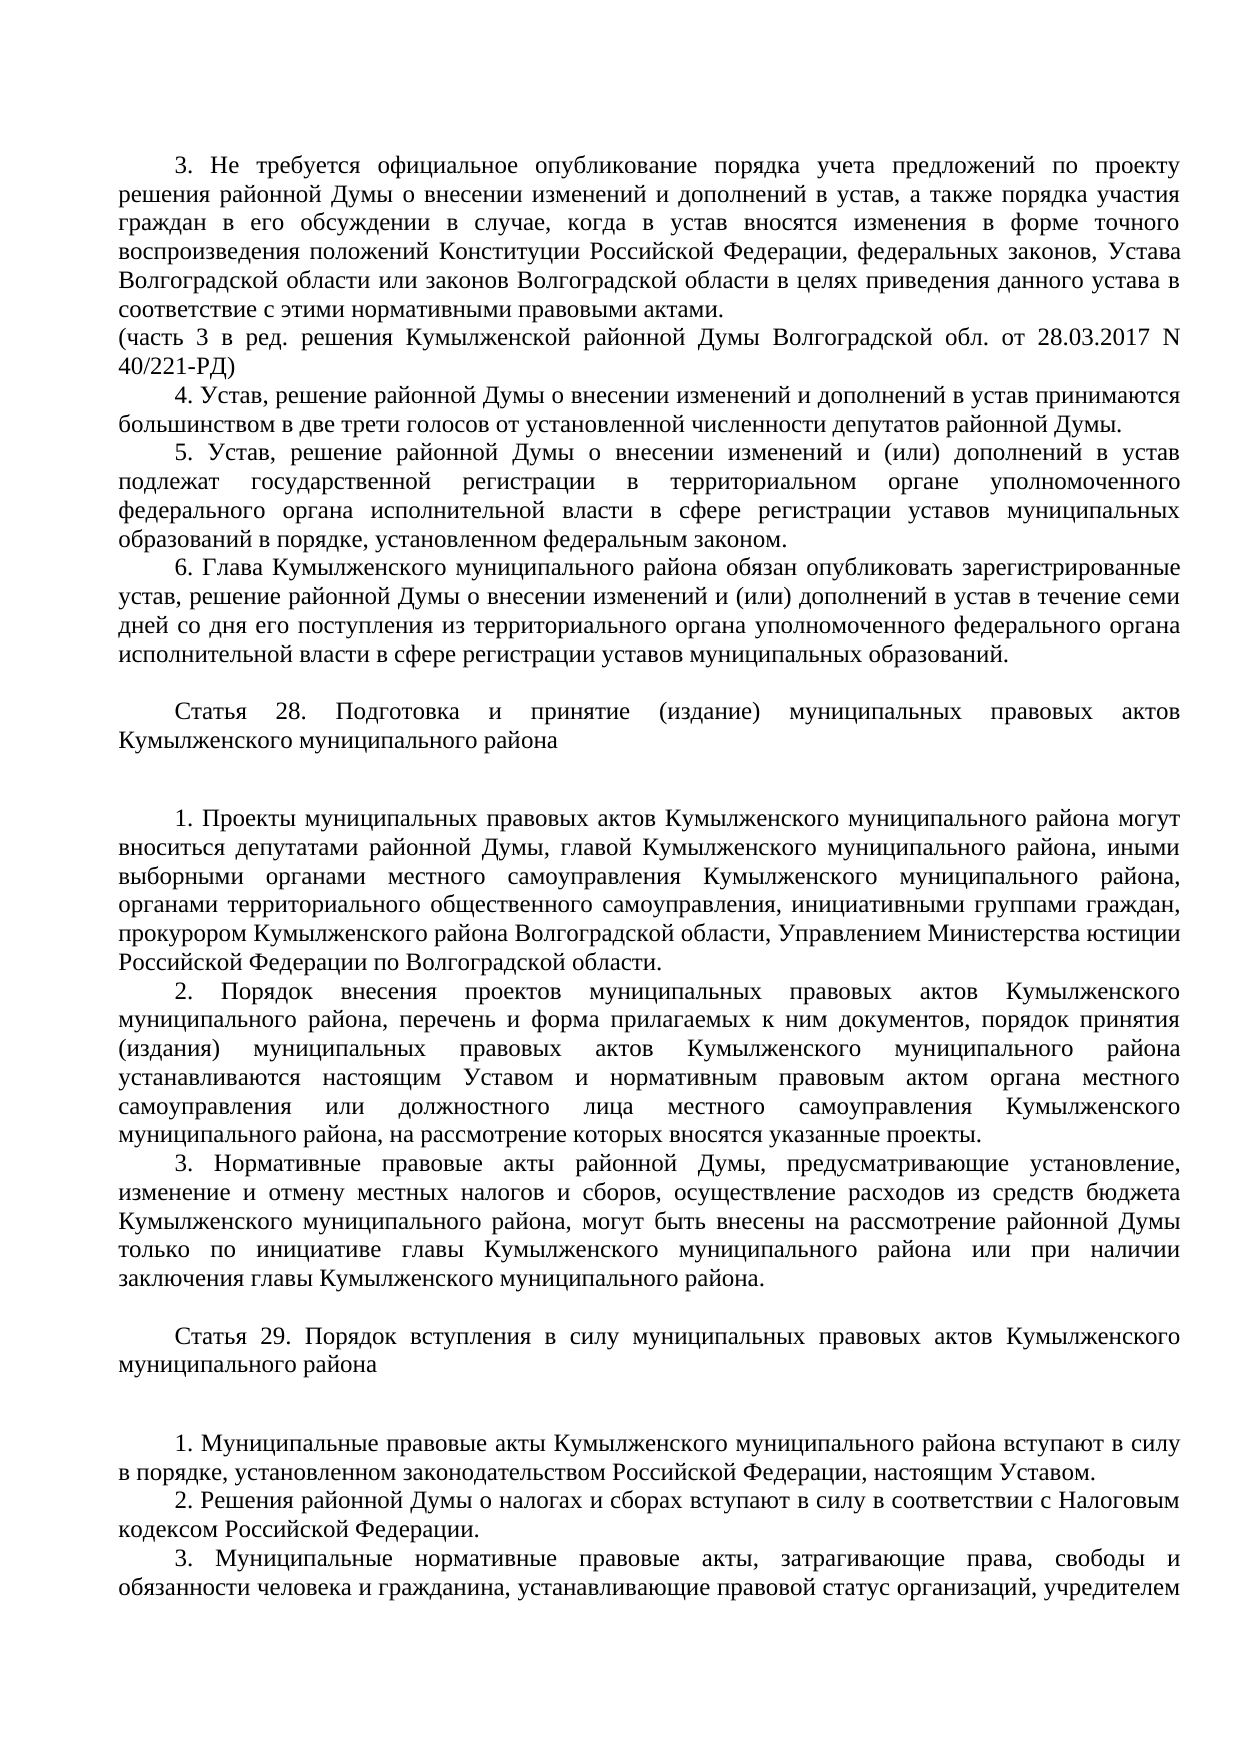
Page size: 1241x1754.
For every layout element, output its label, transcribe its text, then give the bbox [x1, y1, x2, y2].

text 6. Глава Кумылженского муниципального района обязан опубликовать зарегистрированные устав, решение районной Думы о внесении изменений и (или) дополнений в устав в течение семи дней со дня его поступления из территориального органа уполномоченного федерального органа исполнительной власти в сфере регистрации уставов муниципальных образований. [118, 552, 1181, 667]
text Статья 28. Подготовка и принятие (издание) муниципальных правовых актов Кумылженского муниципального района [118, 696, 1181, 754]
text 1. Проекты муниципальных правовых актов Кумылженского муниципального района могут вноситься депутатами районной Думы, главой Кумылженского муниципального района, иными выборными органами местного самоуправления Кумылженского муниципального района, органами территориального общественного самоуправления, инициативными группами граждан, прокурором Кумылженского района Волгоградской области, Управлением Министерства юстиции Российской Федерации по Волгоградской области. [118, 803, 1181, 976]
text 5. Устав, решение районной Думы о внесении изменений и (или) дополнений в устав подлежат государственной регистрации в территориальном органе уполномоченного федерального органа исполнительной власти в сфере регистрации уставов муниципальных образований в порядке, установленном федеральным законом. [118, 437, 1181, 552]
text 1. Муниципальные правовые акты Кумылженского муниципального района вступают в силу в порядке, установленном законодательством Российской Федерации, настоящим Уставом. [118, 1428, 1181, 1485]
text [118, 1543, 1181, 1600]
text 2. Порядок внесения проектов муниципальных правовых актов Кумылженского муниципального района, перечень и форма прилагаемых к ним документов, порядок принятия (издания) муниципальных правовых актов Кумылженского муниципального района устанавливаются настоящим Уставом и нормативным правовым актом органа местного самоуправления или должностного лица местного самоуправления Кумылженского муниципального района, на рассмотрение которых вносятся указанные проекты. [118, 976, 1181, 1148]
text Статья 29. Порядок вступления в силу муниципальных правовых актов Кумылженского муниципального района [118, 1321, 1181, 1378]
text 3. Нормативные правовые акты районной Думы, предусматривающие установление, изменение и отмену местных налогов и сборов, осуществление расходов из средств бюджета Кумылженского муниципального района, могут быть внесены на рассмотрение районной Думы только по инициативе главы Кумылженского муниципального района или при наличии заключения главы Кумылженского муниципального района. [118, 1148, 1181, 1292]
text (часть 3 в ред. решения Кумылженской районной Думы Волгоградской обл. от 28.03.2017 N 40/221-РД) [118, 322, 1181, 380]
text 4. Устав, решение районной Думы о внесении изменений и дополнений в устав принимаются большинством в две трети голосов от установленной численности депутатов районной Думы. [118, 380, 1181, 437]
text 3. Не требуется официальное опубликование порядка учета предложений по проекту решения районной Думы о внесении изменений и дополнений в устав, а также порядка участия граждан в его обсуждении в случае, когда в устав вносятся изменения в форме точного воспроизведения положений Конституции Российской Федерации, федеральных законов, Устава Волгоградской области или законов Волгоградской области в целях приведения данного устава в соответствие с этими нормативными правовыми актами. [118, 150, 1181, 322]
text 2. Решения районной Думы о налогах и сборах вступают в силу в соответствии с Налоговым кодексом Российской Федерации. [118, 1485, 1181, 1543]
